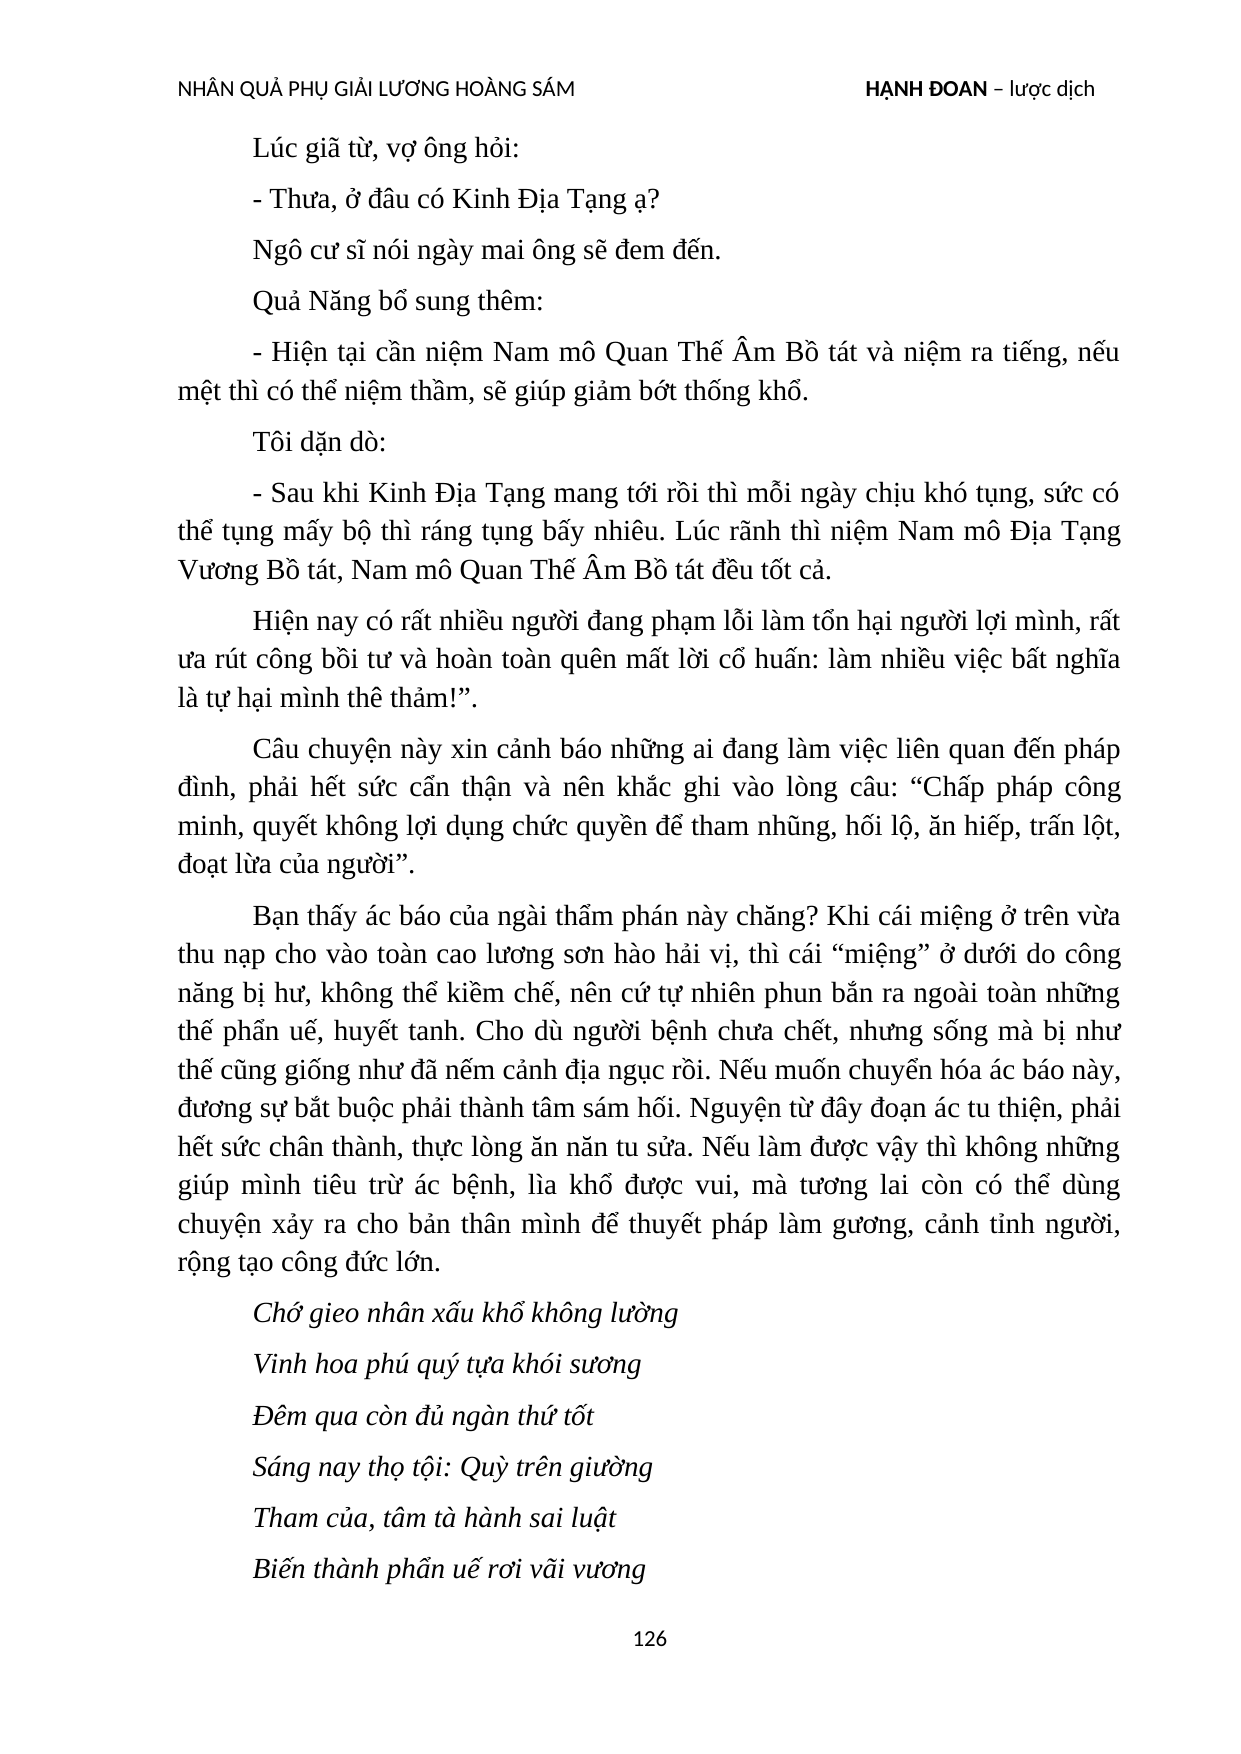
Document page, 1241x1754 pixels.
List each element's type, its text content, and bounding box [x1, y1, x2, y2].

text Biến thành phẩn uế rơi vãi vương [177, 1551, 1122, 1584]
text Câu chuyện này xin cảnh báo những ai đang làm việc liên quan đến pháp đình, phải hết sức cẩn thận và nên khắc ghi vào lòng câu: “Chấp pháp công minh, quyết không lợi dụng chức quyền để tham nhũng, hối lộ, ăn hiếp, trấn lột, đoạt lừa của người”. [177, 731, 1122, 880]
text Ngô cư sĩ nói ngày mai ông sẽ đem đến. [177, 232, 1122, 266]
text - Thưa, ở đâu có Kinh Địa Tạng ạ? [177, 181, 1122, 214]
text - Hiện tại cần niệm Nam mô Quan Thế Âm Bồ tát và niệm ra tiếng, nếu mệt thì có thể niệm thầm, sẽ giúp giảm bớt thống khổ. [177, 334, 1122, 406]
text Tôi dặn dò: [177, 424, 1122, 457]
text Lúc giã từ, vợ ông hỏi: [177, 130, 1122, 163]
text Quả Năng bổ sung thêm: [177, 283, 1122, 317]
text Sáng nay thọ tội: Quỳ trên giường [177, 1449, 1122, 1482]
text Hiện nay có rất nhiều người đang phạm lỗi làm tổn hại người lợi mình, rất ưa rút công bồi tư và hoàn toàn quên mất lời cổ huấn: làm nhiều việc bất nghĩa là tự hại mình thê thảm!”. [177, 603, 1122, 713]
text Đêm qua còn đủ ngàn thứ tốt [177, 1398, 1122, 1431]
text Bạn thấy ác báo của ngài thẩm phán này chăng? Khi cái miệng ở trên vừa thu nạp cho vào toàn cao lương sơn hào hải vị, thì cái “miệng” ở dưới do công năng bị hư, không thể kiềm chế, nên cứ tự nhiên phun bắn ra ngoài toàn những thế phẩn uế, huyết tanh. Cho dù người bệnh chưa chết, nhưng sống mà bị như thế cũng giống như đã nếm cảnh địa ngục rồi. Nếu muốn chuyển hóa ác báo này, đương sự bắt buộc phải thành tâm sám hối. Nguyện từ đây đoạn ác tu thiện, phải hết sức chân thành, thực lòng ăn năn tu sửa. Nếu làm được vậy thì không những giúp mình tiêu trừ ác bệnh, lìa khổ được vui, mà tương lai còn có thể dùng chuyện xảy ra cho bản thân mình để thuyết pháp làm gương, cảnh tỉnh người, rộng tạo công đức lớn. [177, 898, 1122, 1278]
text - Sau khi Kinh Địa Tạng mang tới rồi thì mỗi ngày chịu khó tụng, sức có thể tụng mấy bộ thì ráng tụng bấy nhiêu. Lúc rãnh thì niệm Nam mô Địa Tạng Vương Bồ tát, Nam mô Quan Thế Âm Bồ tát đều tốt cả. [177, 475, 1122, 585]
text Tham của, tâm tà hành sai luật [177, 1500, 1122, 1533]
text Chớ gieo nhân xấu khổ không lường [177, 1296, 1122, 1329]
text Vinh hoa phú quý tựa khói sương [177, 1347, 1122, 1380]
